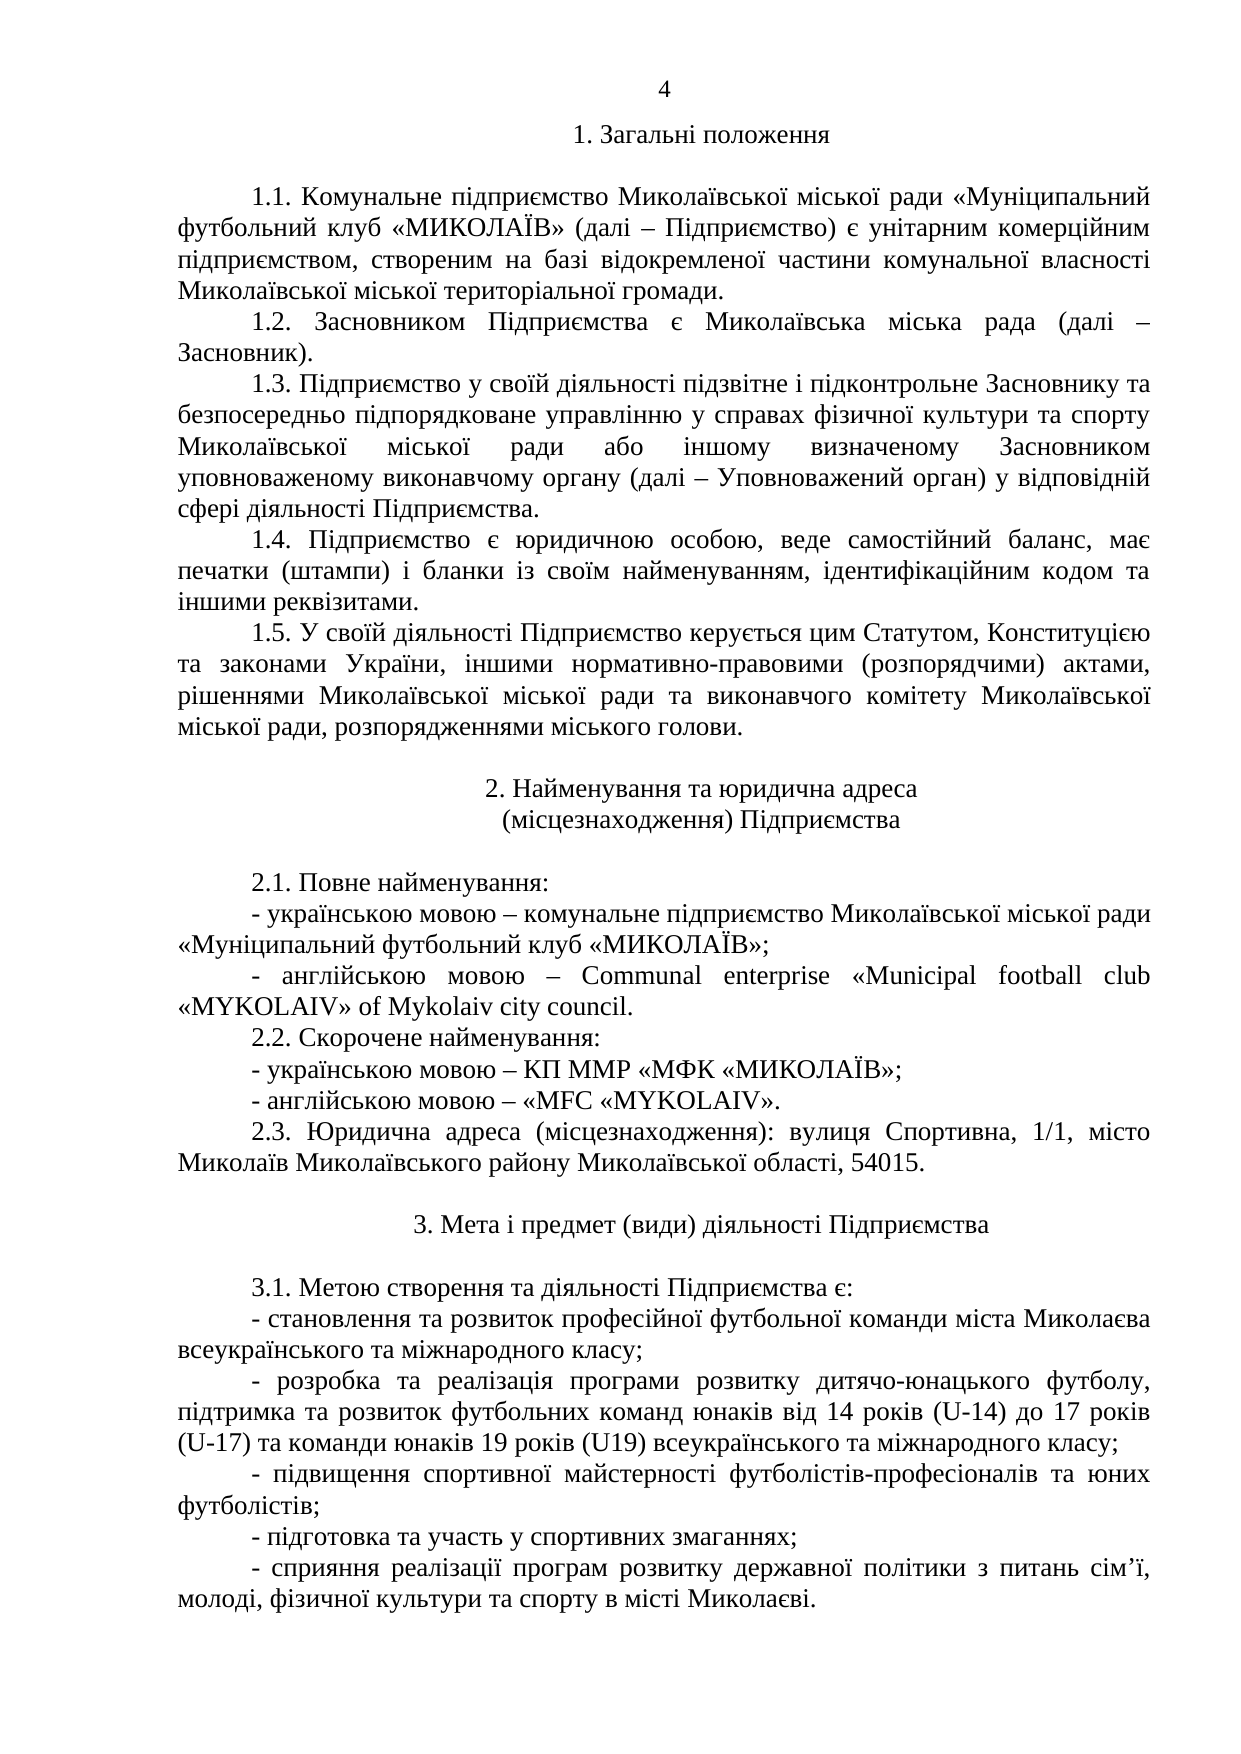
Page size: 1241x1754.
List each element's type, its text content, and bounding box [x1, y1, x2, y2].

text 1.2. Засновником Підприємства є Миколаївська міська рада (далі – Засновник). [177, 305, 1152, 367]
text 2.1. Повне найменування: [177, 866, 1152, 897]
text 2.2. Скорочене найменування: [177, 1021, 1152, 1053]
text - українською мовою – комунальне підприємство Миколаївської міської ради «Муніципальний футбольний клуб «МИКОЛАЇВ»; [177, 897, 1152, 959]
text 1.1. Комунальне підприємство Миколаївської міської ради «Муніципальний футбольний клуб «МИКОЛАЇВ» (далі – Підприємство) є унітарним комерційним підприємством, створеним на базі відокремленої частини комунальної власності Миколаївської міської територіальної громади. [177, 180, 1152, 305]
text 2. Найменування та юридична адреса [177, 772, 1152, 803]
text - становлення та розвиток професійної футбольної команди міста Миколаєва всеукраїнського та міжнародного класу; [177, 1302, 1152, 1364]
text - українською мовою – КП ММР «МФК «МИКОЛАЇВ»; [177, 1053, 1152, 1084]
text - сприяння реалізації програм розвитку державної політики з питань сім’ї, молоді, фізичної культури та спорту в місті Миколаєві. [177, 1551, 1152, 1613]
text 1.4. Підприємство є юридичною особою, веде самостійний баланс, має печатки (штампи) і бланки із своїм найменуванням, ідентифікаційним кодом та іншими реквізитами. [177, 523, 1152, 616]
text - англійською мовою – «MFC «MYKOLAIV». [177, 1084, 1152, 1115]
text - підвищення спортивної майстерності футболістів-професіоналів та юних футболістів; [177, 1458, 1152, 1520]
text 1. Загальні положення [177, 118, 1152, 149]
text (місцезнаходження) Підприємства [177, 803, 1152, 834]
text 1.5. У своїй діяльності Підприємство керується цим Статутом, Конституцією та законами України, іншими нормативно-правовими (розпорядчими) актами, рішеннями Миколаївської міської ради та виконавчого комітету Миколаївської міської ради, розпорядженнями міського голови. [177, 616, 1152, 741]
text - англійською мовою – Communal enterprise «Municipal football club «MYKOLAIV» of Mykolaiv city council. [177, 959, 1152, 1021]
text 3. Мета і предмет (види) діяльності Підприємства [177, 1208, 1152, 1239]
text 3.1. Метою створення та діяльності Підприємства є: [177, 1271, 1152, 1302]
text - розробка та реалізація програми розвитку дитячо-юнацького футболу, підтримка та розвиток футбольних команд юнаків від 14 років (U-14) до 17 років (U-17) та команди юнаків 19 років (U19) всеукраїнського та міжнародного класу; [177, 1364, 1152, 1458]
text - підготовка та участь у спортивних змаганнях; [177, 1520, 1152, 1551]
text 1.3. Підприємство у своїй діяльності підзвітне і підконтрольне Засновнику та безпосередньо підпорядковане управлінню у справах фізичної культури та спорту Миколаївської міської ради або іншому визначеному Засновником уповноваженому виконавчому органу (далі – Уповноважений орган) у відповідній сфері діяльності Підприємства. [177, 367, 1152, 523]
text 2.3. Юридична адреса (місцезнаходження): вулиця Спортивна, 1/1, місто Миколаїв Миколаївського району Миколаївської області, 54015. [177, 1115, 1152, 1177]
